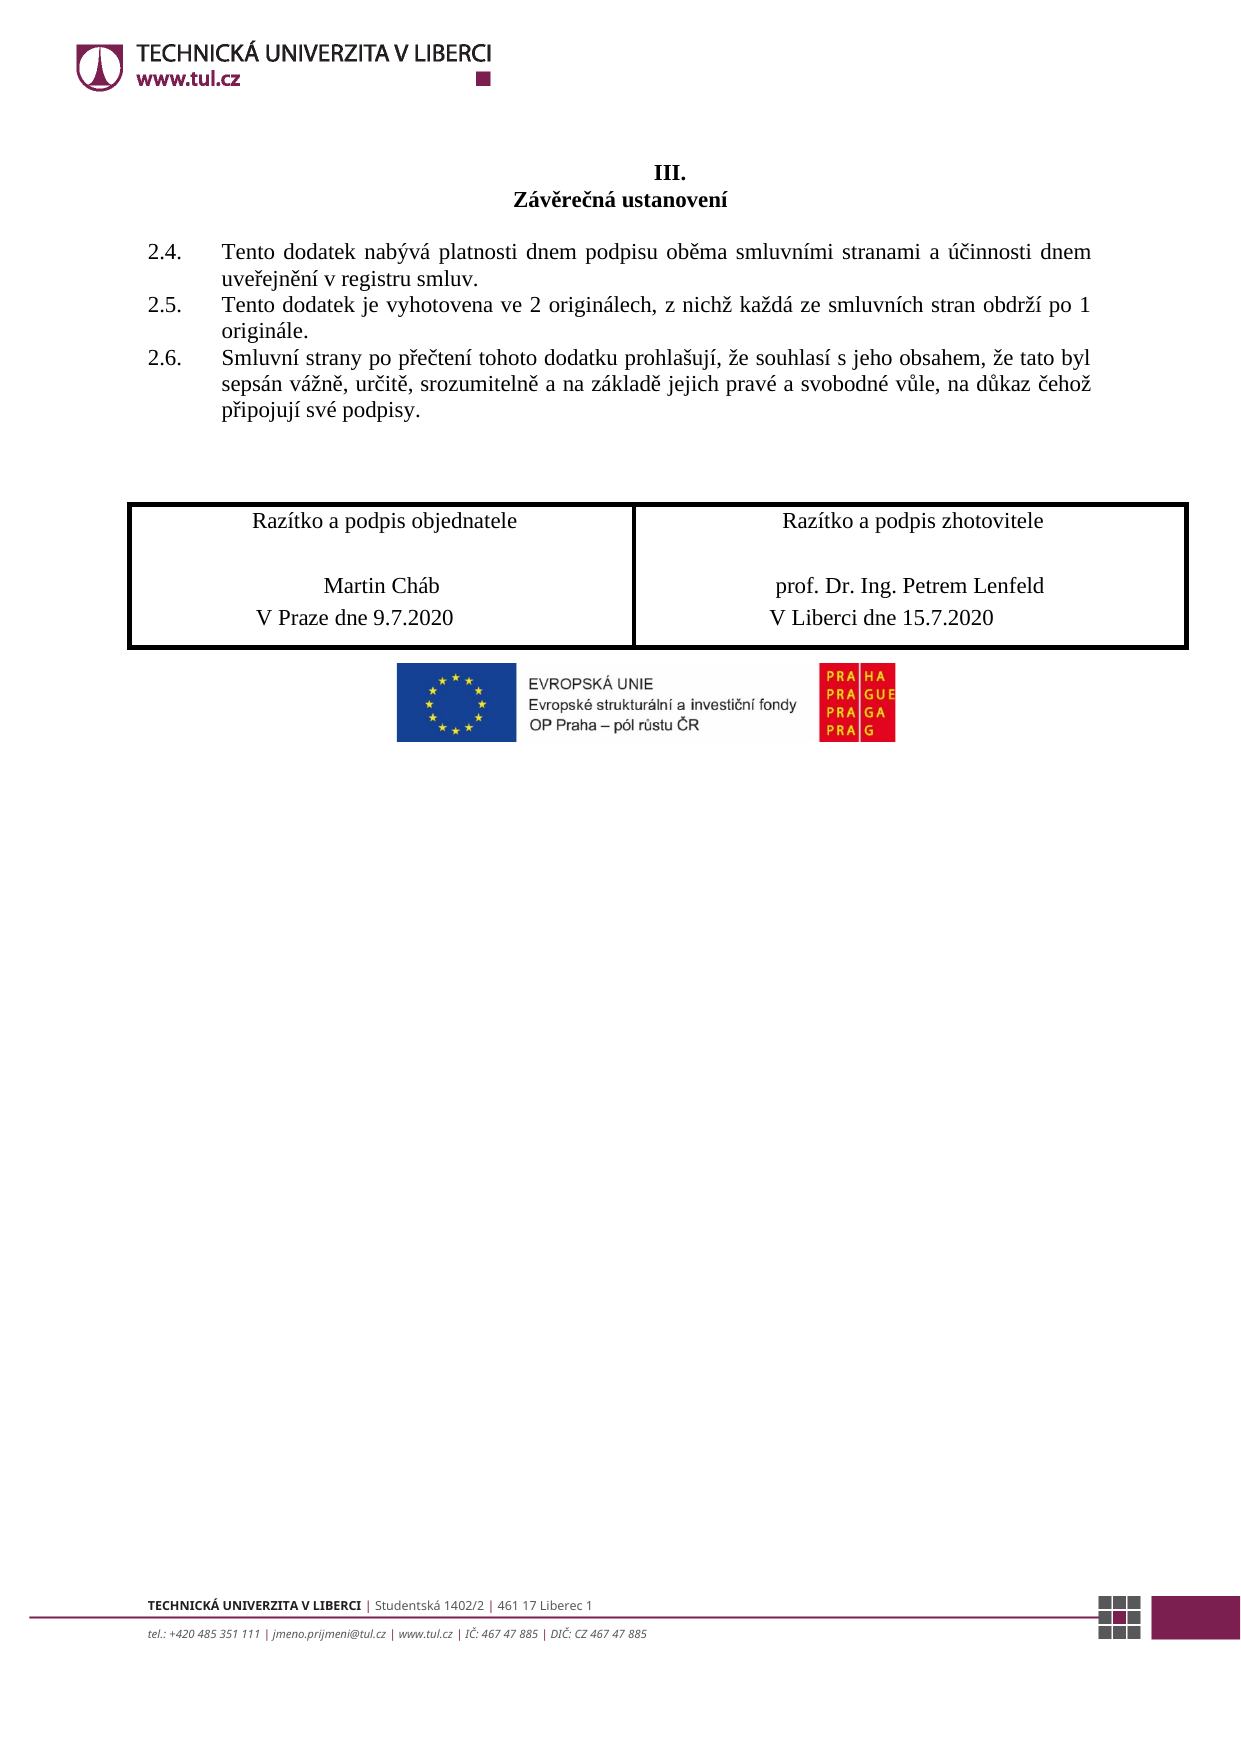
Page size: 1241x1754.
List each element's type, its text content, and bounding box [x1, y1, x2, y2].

picture [0, 0, 1199, 124]
table_header Razítko a podpis zhotovitele prof. Dr. Ing. Petrem Lenfeld V Liberci dne 15.7.2020 [636, 507, 1184, 645]
list Tento dodatek je vyhotovena ve 2 originálech, z nichž každá ze smluvních stran obdrží po 1 originále. [148, 291, 1093, 344]
picture [395, 663, 896, 742]
text Závěrečná ustanovení [148, 186, 1093, 212]
list Smluvní strany po přečtení tohoto dodatku prohlašují, že souhlasí s jeho obsahem, že tato byl sepsán vážně, určitě, srozumitelně a na základě jejich pravé a svobodné vůle, na důkaz čehož připojují své podpisy. [148, 344, 1093, 423]
table_header Razítko a podpis objednatele Martin Cháb V Praze dne 9.7.2020 [132, 507, 632, 645]
list Tento dodatek nabývá platnosti dnem podpisu oběma smluvními stranami a účinnosti dnem uveřejnění v registru smluv. [148, 238, 1093, 291]
picture [29, 1596, 1241, 1681]
